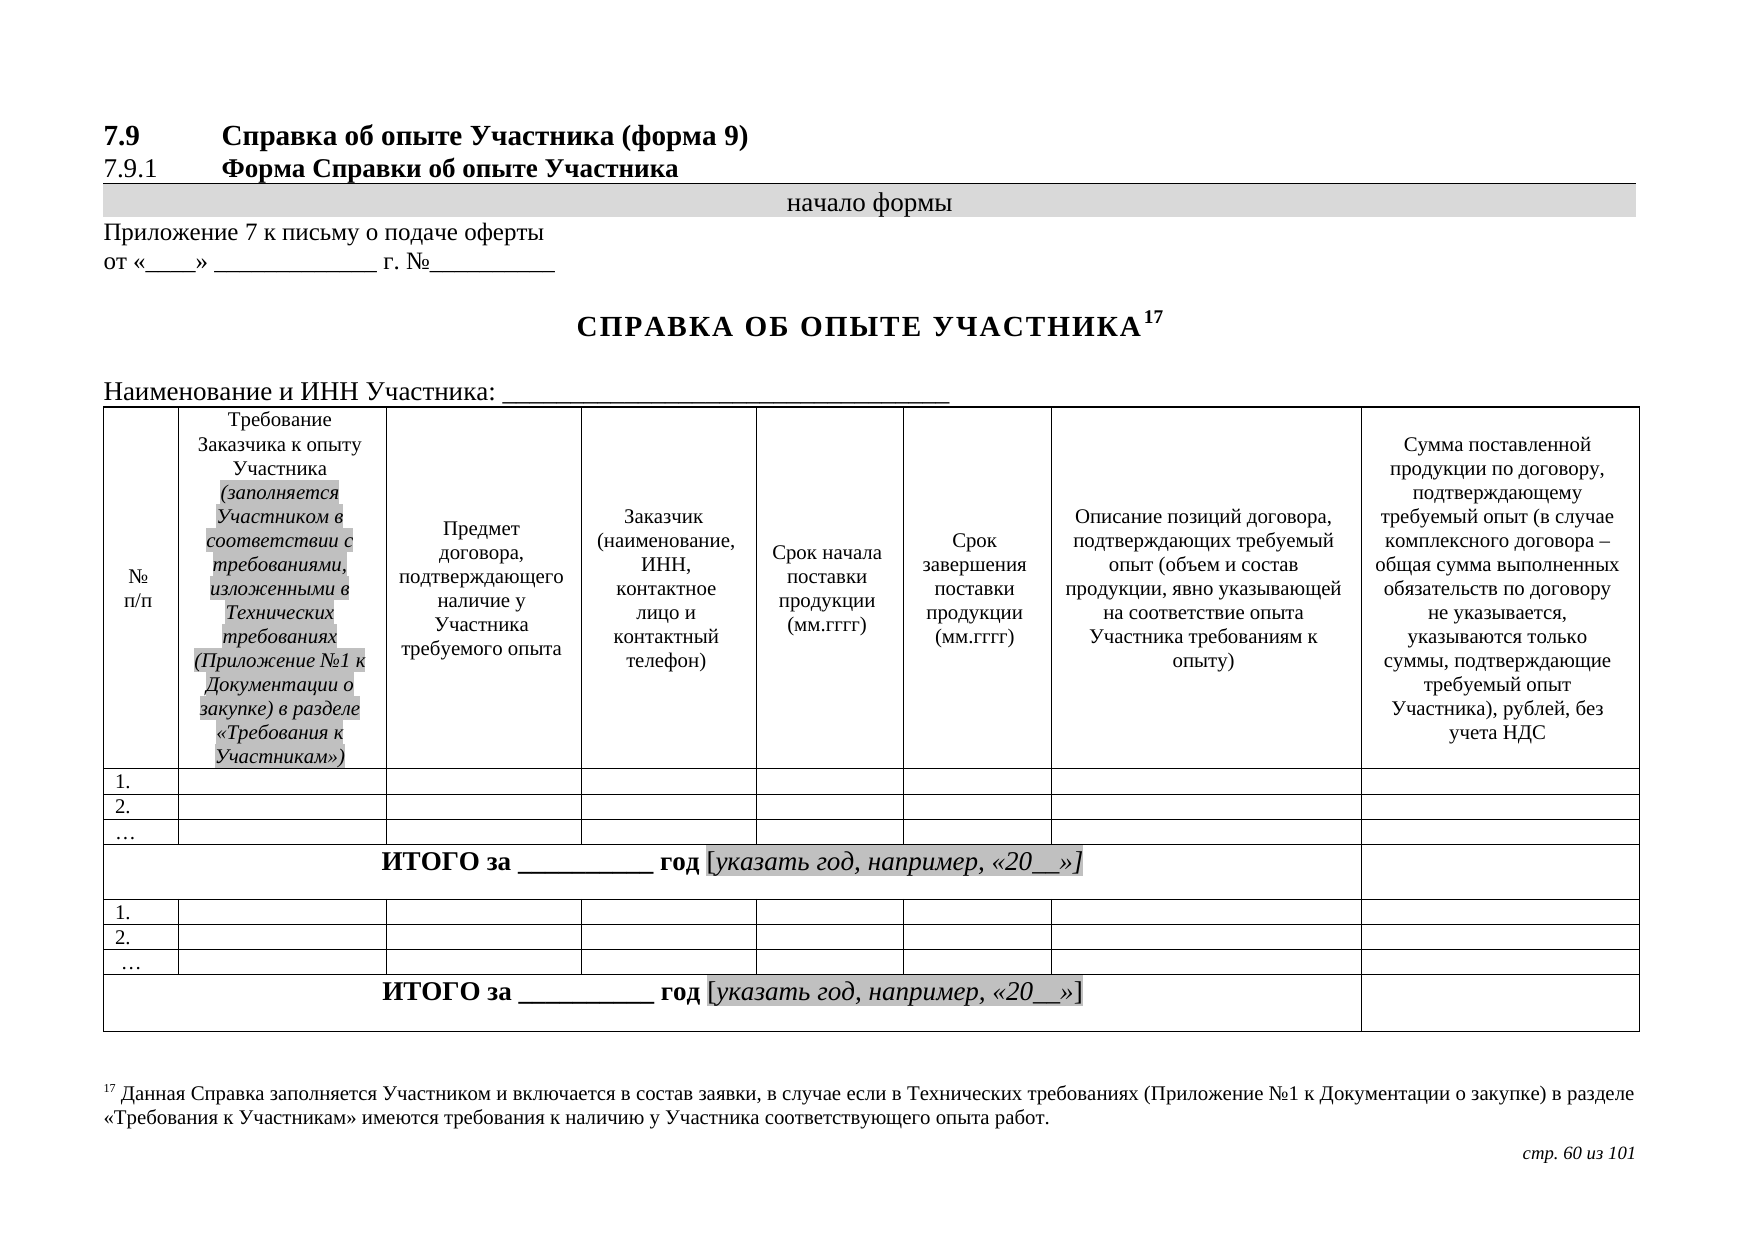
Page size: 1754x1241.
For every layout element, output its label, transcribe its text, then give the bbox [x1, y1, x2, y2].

table_cell [582, 950, 756, 974]
table_cell [1362, 925, 1639, 949]
table_cell [1052, 925, 1361, 949]
subtitle Справка об опыте Участника (форма 9) [103, 118, 1639, 152]
table_header Срок начала поставки продукции (мм.гггг) [757, 408, 903, 768]
table_cell [1362, 900, 1639, 924]
table_cell [104, 769, 178, 793]
table_cell … [104, 820, 178, 844]
table_cell [179, 769, 386, 793]
table_cell [387, 769, 581, 793]
table_cell [1052, 795, 1361, 818]
table_cell [1362, 975, 1639, 1031]
table_cell [582, 900, 756, 924]
table_cell [1052, 950, 1361, 974]
text начало формы [103, 184, 1636, 217]
table_cell [387, 900, 581, 924]
table_cell [904, 820, 1051, 844]
table_cell [757, 769, 903, 793]
table_header № п/п [104, 408, 178, 768]
table_cell [179, 900, 386, 924]
table_cell [1362, 769, 1639, 793]
table_cell [757, 820, 903, 844]
table_cell [387, 950, 581, 974]
table_cell [104, 795, 178, 818]
table_cell [904, 950, 1051, 974]
table_cell [757, 900, 903, 924]
table_cell [757, 950, 903, 974]
table_cell [1362, 950, 1639, 974]
table_cell [1052, 769, 1361, 793]
text Справка об опыте Участника [103, 306, 1636, 344]
table_cell [757, 795, 903, 818]
table_cell [387, 795, 581, 818]
text Наименование и ИНН Участника: _________________________________ [103, 375, 1636, 406]
table_cell [582, 795, 756, 818]
table_cell [1362, 845, 1639, 899]
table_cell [104, 975, 1361, 1031]
table_cell [179, 950, 386, 974]
table_header Сумма поставленной продукции по договору, подтверждающему требуемый опыт (в случае комплексного договора – общая сумма выполненных обязательств по договору не указывается, указываются только суммы, подтверждающие требуемый опыт Участника), рублей, без учета НДС [1362, 408, 1639, 768]
table_cell [582, 820, 756, 844]
text Форма Справки об опыте Участника [103, 152, 1636, 183]
table_cell [104, 925, 178, 949]
table_cell [387, 925, 581, 949]
table_header Заказчик (наименование, ИНН, контактное лицо и контактный телефон) [582, 408, 756, 768]
text Приложение 7 к письму о подаче оферты от «____» _____________ г. №__________ [103, 217, 1636, 274]
table_cell [1362, 820, 1639, 844]
table_cell [1362, 795, 1639, 818]
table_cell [104, 845, 1361, 899]
table_cell [1052, 900, 1361, 924]
table_header Требование Заказчика к опыту Участника (заполняется Участником в соответствии с требованиями, изложенными в Технических требованиях (Приложение №1 к Документации о закупке) в разделе «Требования к Участникам») [179, 408, 386, 768]
table_header Предмет договора, подтверждающего наличие у Участника требуемого опыта [387, 408, 581, 768]
table_cell [387, 820, 581, 844]
table_cell [1052, 820, 1361, 844]
table_cell [904, 925, 1051, 949]
table_cell [757, 925, 903, 949]
table_cell … [104, 950, 178, 974]
table_cell [582, 769, 756, 793]
table_cell [179, 820, 386, 844]
table_header Описание позиций договора, подтверждающих требуемый опыт (объем и состав продукции, явно указывающей на соответствие опыта Участника требованиям к опыту) [1052, 408, 1361, 768]
table_cell [904, 795, 1051, 818]
table_cell [179, 795, 386, 818]
table_cell [904, 769, 1051, 793]
table_cell [179, 925, 386, 949]
table_cell [582, 925, 756, 949]
table_header Срок завершения поставки продукции (мм.гггг) [904, 408, 1051, 768]
table_cell [104, 900, 178, 924]
table_cell [904, 900, 1051, 924]
